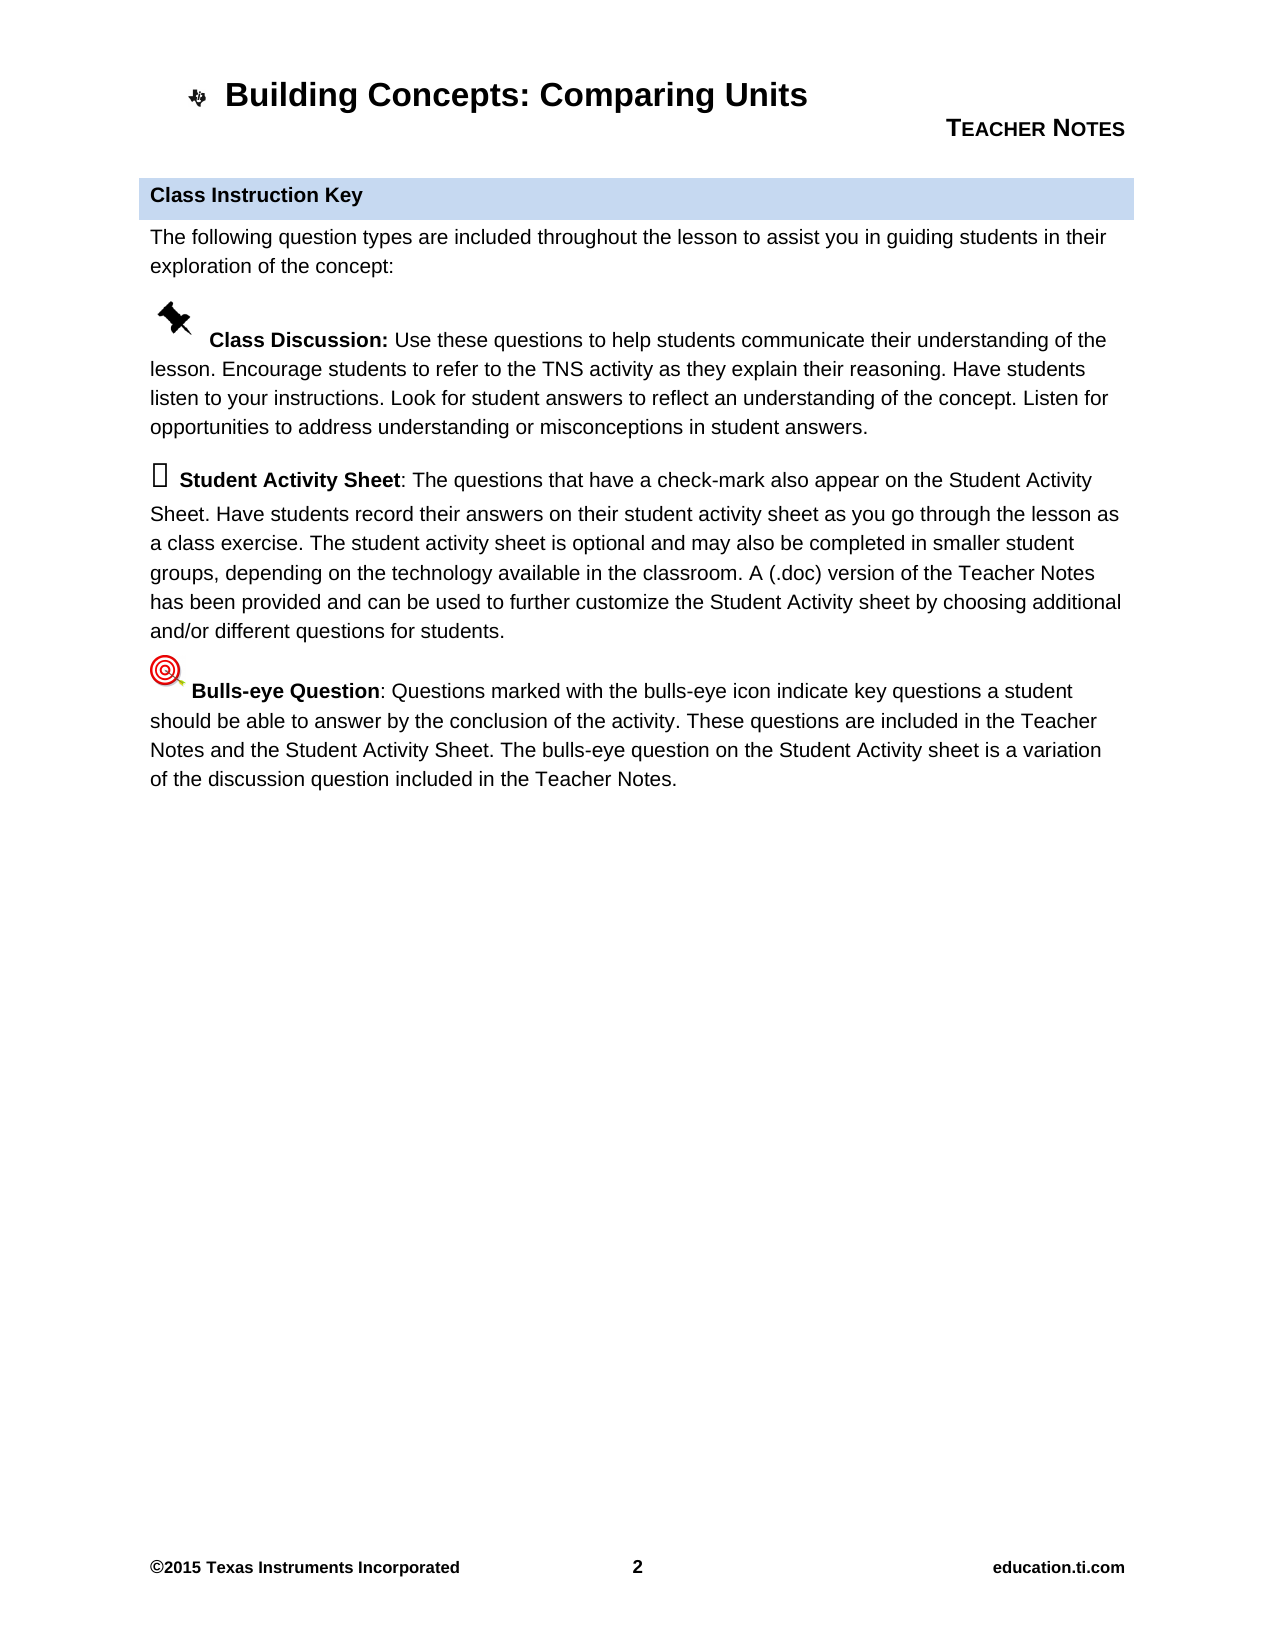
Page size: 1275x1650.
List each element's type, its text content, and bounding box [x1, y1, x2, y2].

table_cell  Student Activity Sheet: The questions that have a check-mark also appear on the Student Activity Sheet. Have students record their answers on their student activity sheet as you go through the lesson as a class exercise. The student activity sheet is optional and may also be completed in smaller student groups, depending on the technology available in the classroom. A (.doc) version of the Teacher Notes has been provided and can be used to further customize the Student Activity sheet by choosing additional and/or different questions for students. [139, 451, 1134, 655]
picture [188, 89, 206, 107]
picture [150, 293, 199, 342]
table_cell Bulls-eye Question: Questions marked with the bulls-eye icon indicate key questions a student should be able to answer by the conclusion of the activity. These questions are included in the Teacher Notes and the Student Activity Sheet. The bulls-eye question on the Student Activity sheet is a variation of the discussion question included in the Teacher Notes. [139, 655, 1134, 803]
table_cell Class Instruction Key [139, 178, 1134, 220]
table_cell The following question types are included throughout the lesson to assist you in guiding students in their exploration of the concept: [139, 220, 1134, 291]
picture [150, 655, 186, 687]
table_cell Class Discussion: Use these questions to help students communicate their understanding of the lesson. Encourage students to refer to the TNS activity as they explain their reasoning. Have students listen to your instructions. Look for student answers to reflect an understanding of the concept. Listen for opportunities to address understanding or misconceptions in student answers. [139, 291, 1134, 451]
